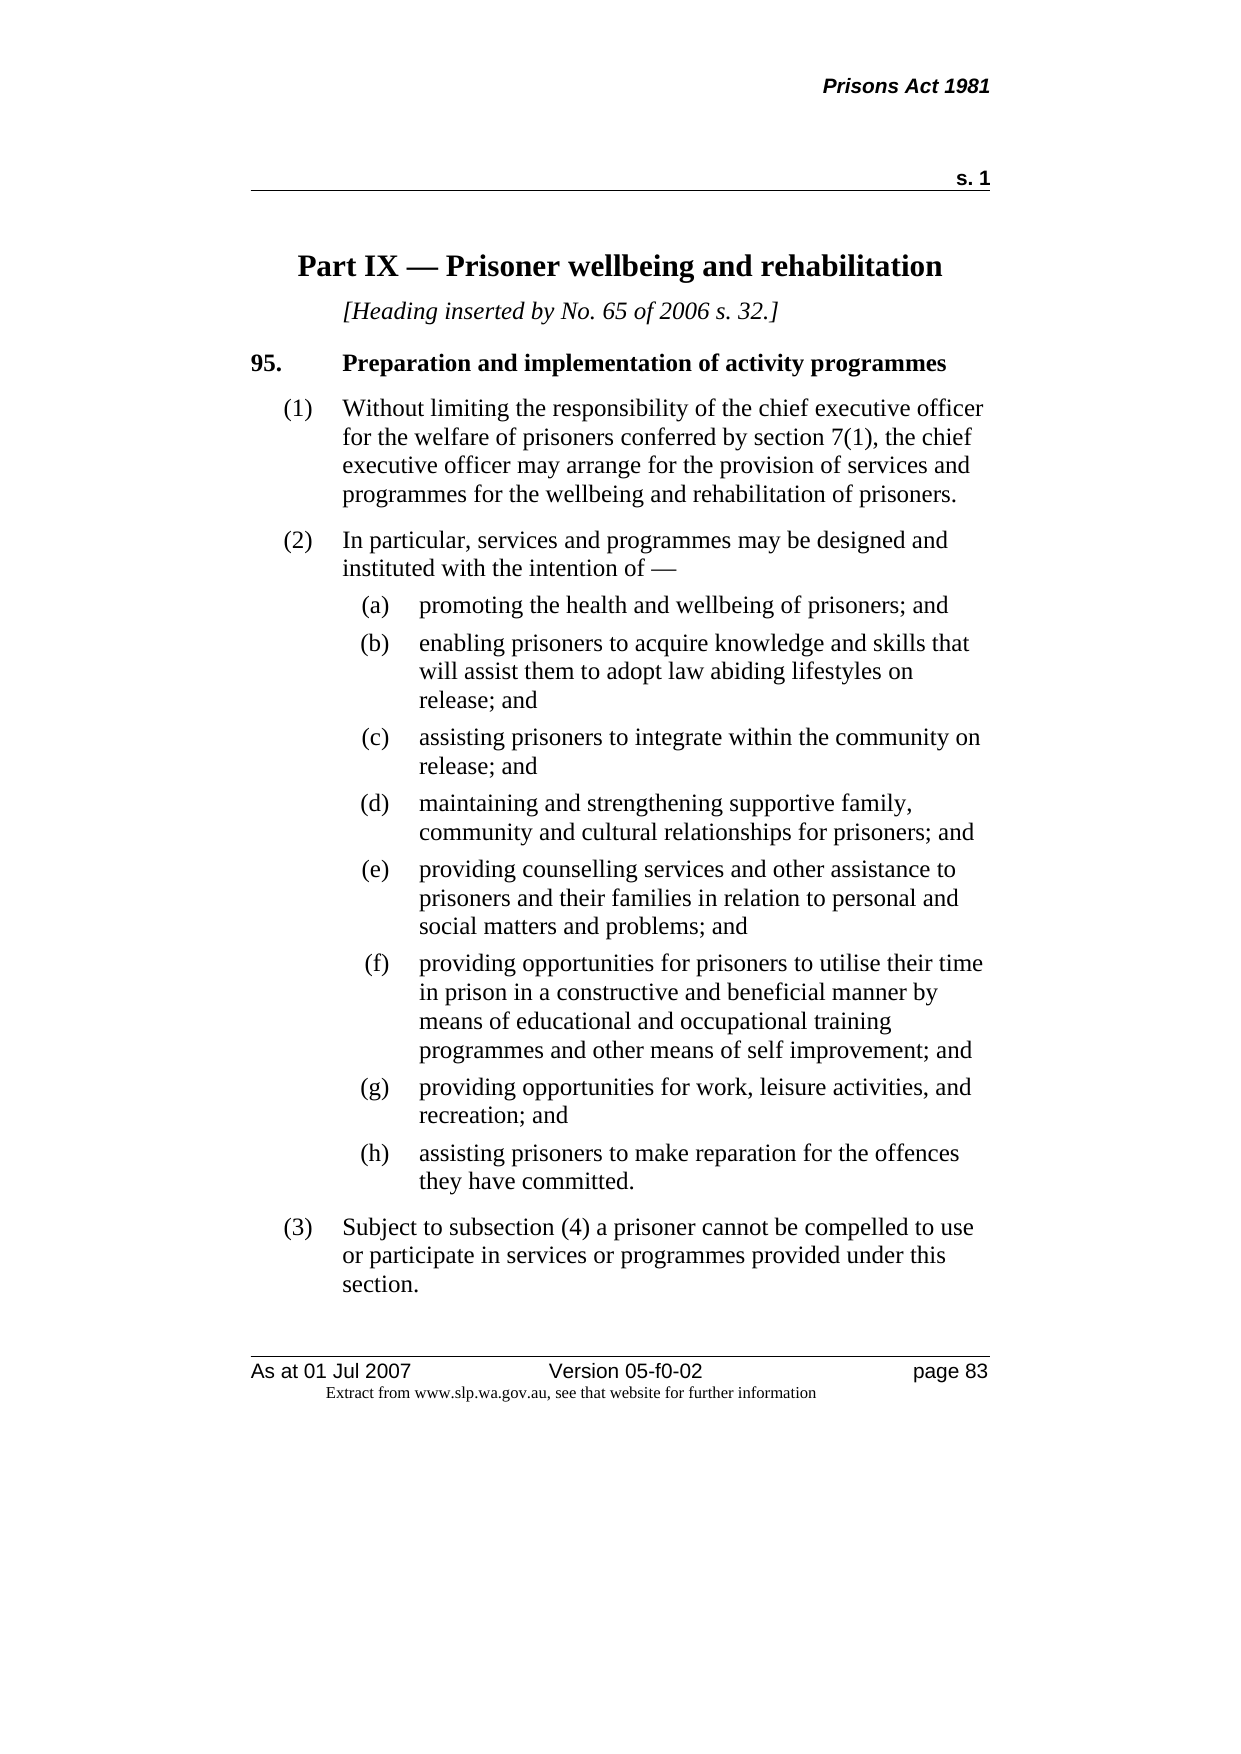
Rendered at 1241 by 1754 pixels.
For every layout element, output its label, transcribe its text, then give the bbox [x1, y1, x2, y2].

text (b) enabling prisoners to acquire knowledge and skills that will assist them to adopt law abiding lifestyles on release; and [251, 628, 990, 714]
text (c) assisting prisoners to integrate within the community on release; and [251, 722, 990, 780]
text (d) maintaining and strengthening supportive family, community and cultural relationships for prisoners; and [251, 788, 990, 846]
text (e) providing counselling services and other assistance to prisoners and their families in relation to personal and social matters and problems; and [251, 854, 990, 940]
text (3) Subject to subsection (4) a prisoner cannot be compelled to use or participate in services or programmes provided under this section. [251, 1212, 990, 1298]
text (g) providing opportunities for work, leisure activities, and recreation; and [251, 1072, 990, 1129]
subtitle [Heading inserted by No. 65 of 2006 s. 32.] [251, 296, 990, 325]
text (2) In particular, services and programmes may be designed and instituted with the intention of — [251, 525, 990, 582]
text (h) assisting prisoners to make reparation for the offences they have committed. [251, 1138, 990, 1195]
text (a) promoting the health and wellbeing of prisoners; and [251, 591, 990, 619]
subtitle Part IX — Prisoner wellbeing and rehabilitation [251, 247, 990, 283]
subtitle 95. Preparation and implementation of activity programmes [251, 348, 990, 376]
text (1) Without limiting the responsibility of the chief executive officer for the welfare of prisoners conferred by section 7(1), the chief executive officer may arrange for the provision of services and programmes for the wellbeing and rehabilitation of prisoners. [251, 393, 990, 508]
text (f) providing opportunities for prisoners to utilise their time in prison in a constructive and beneficial manner by means of educational and occupational training programmes and other means of self improvement; and [251, 948, 990, 1063]
